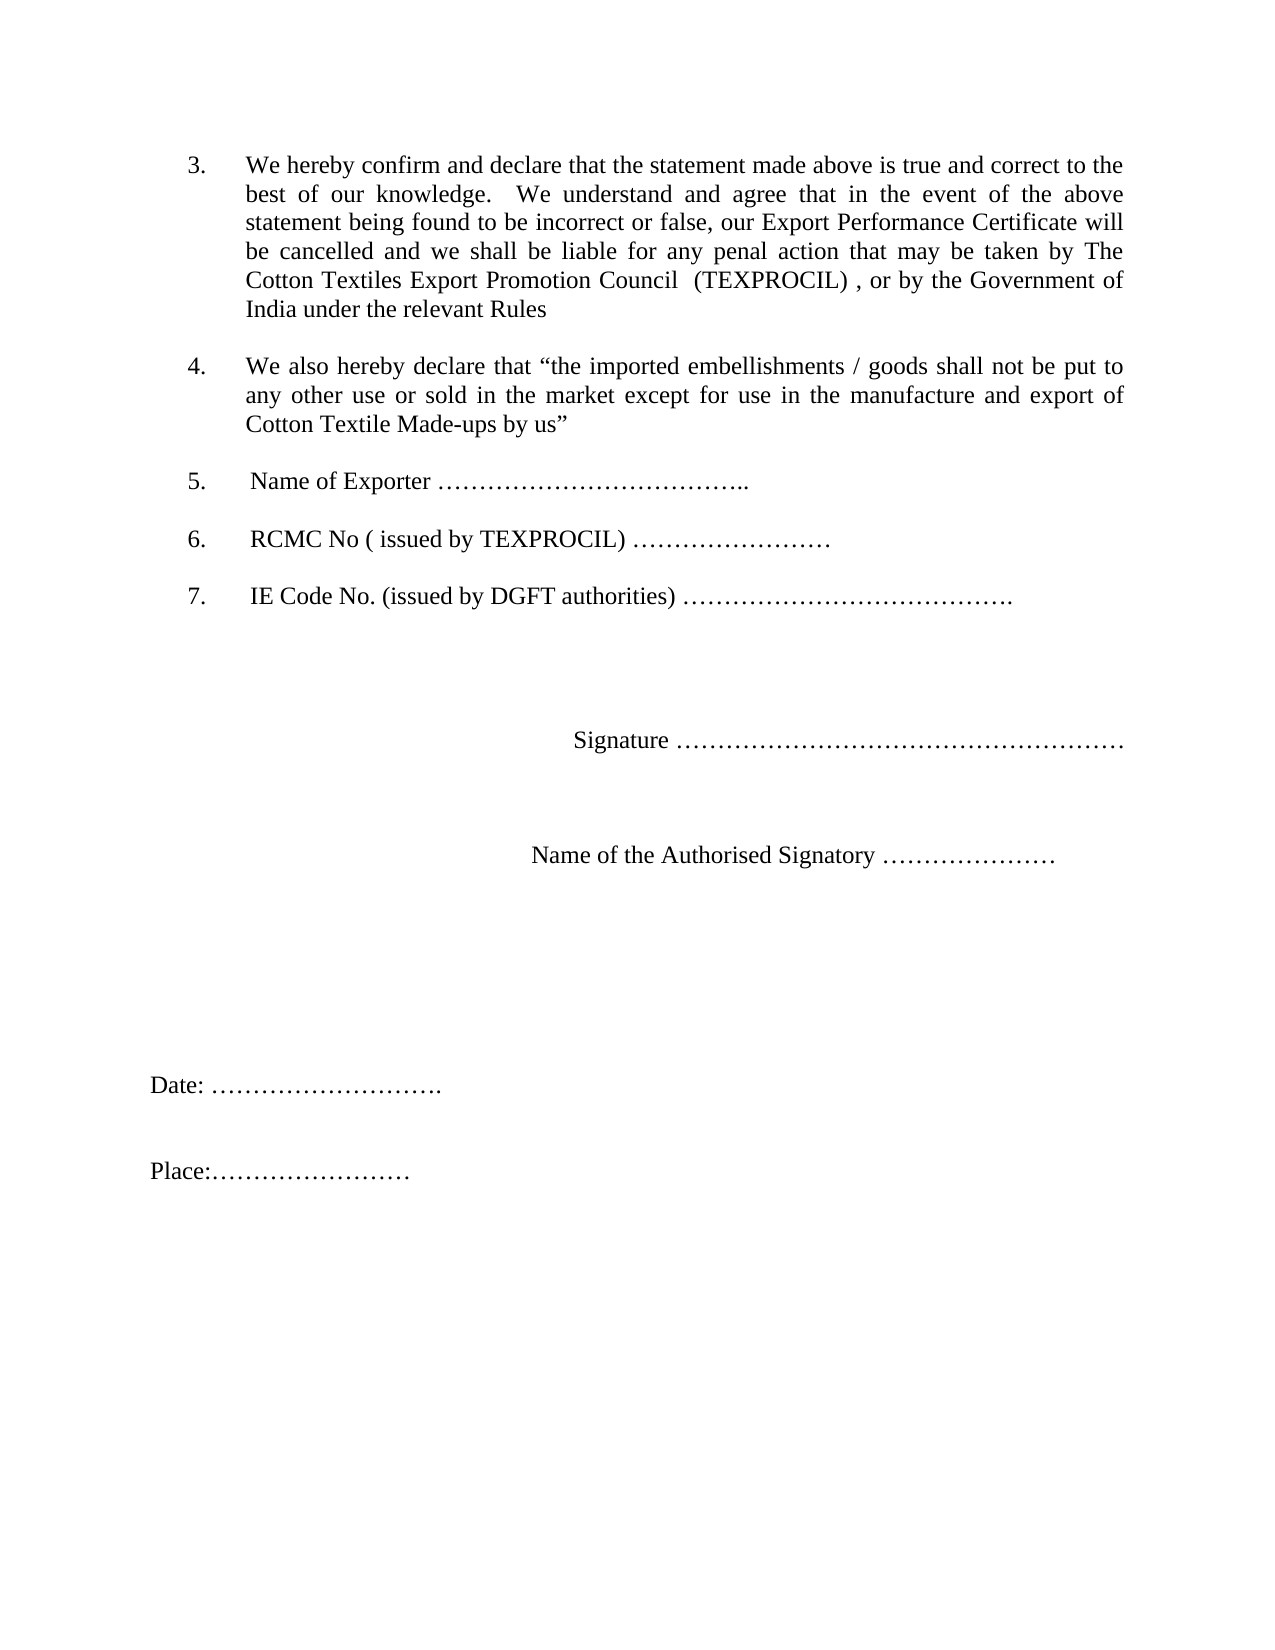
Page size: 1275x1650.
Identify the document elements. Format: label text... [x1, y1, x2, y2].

text Place:…………………… [150, 1156, 1125, 1185]
text Name of the Authorised Signatory ………………… [300, 840, 1125, 869]
text 7. IE Code No. (issued by DGFT authorities) …………………………………. [150, 581, 1125, 610]
text Signature ……………………………………………… [375, 725, 1125, 754]
list We hereby confirm and declare that the statement made above is true and correct to the best of our knowledge. We understand and agree that in the event of the above statement being found to be incorrect or false, our Export Performance Certificate will be cancelled and we shall be liable for any penal action that may be taken by The Cotton Textiles Export Promotion Council (TEXPROCIL) , or by the Government of India under the relevant Rules [187, 150, 1125, 322]
text 5. Name of Exporter ……………………………….. [150, 466, 1125, 495]
text 6. RCMC No ( issued by TEXPROCIL) …………………… [150, 524, 1125, 552]
text Date: ………………………. [150, 1070, 1125, 1099]
list We also hereby declare that “the imported embellishments / goods shall not be put to any other use or sold in the market except for use in the manufacture and export of Cotton Textile Made-ups by us” [187, 351, 1125, 437]
